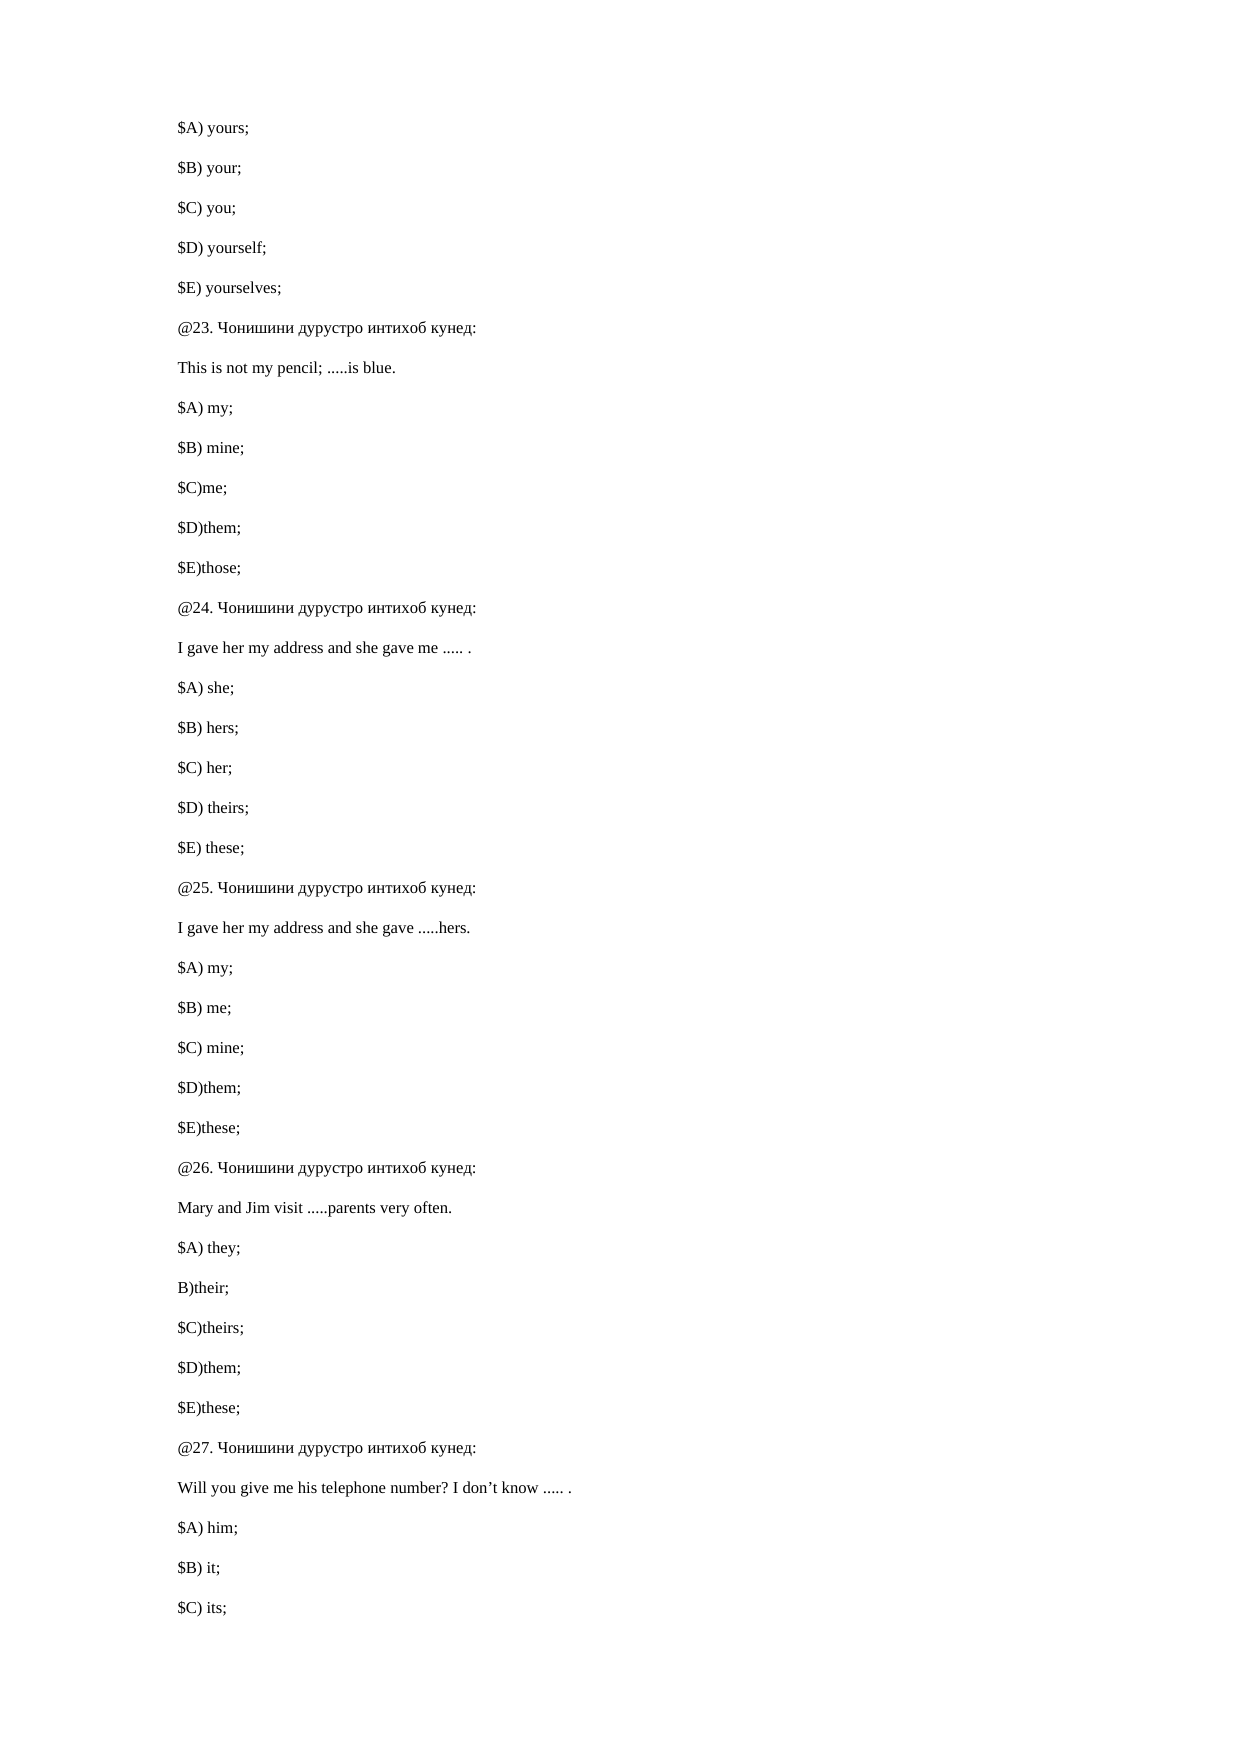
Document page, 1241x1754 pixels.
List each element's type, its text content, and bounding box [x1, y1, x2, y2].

text $A) yours; [177, 118, 1152, 137]
text $B) mine; [177, 438, 1152, 457]
text I gave her my address and she gave me ..... . [177, 638, 1152, 657]
text $A) my; [177, 958, 1152, 977]
text @26. Чонишини дурустро интихоб кунед: [177, 1158, 1152, 1177]
text $B) it; [177, 1558, 1152, 1577]
text This is not my pencil; .....is blue. [177, 358, 1152, 377]
text $C) its; [177, 1598, 1152, 1617]
text $A) they; [177, 1238, 1152, 1257]
text $C) her; [177, 758, 1152, 777]
text $E)these; [177, 1118, 1152, 1137]
text Will you give me his telephone number? I don’t know ..... . [177, 1478, 1152, 1497]
text $B) your; [177, 158, 1152, 177]
text B)their; [177, 1278, 1152, 1297]
text $E) these; [177, 838, 1152, 857]
text I gave her my address and she gave .....hers. [177, 918, 1152, 937]
text $D)them; [177, 1078, 1152, 1097]
text $E) yourselves; [177, 278, 1152, 297]
text $B) me; [177, 998, 1152, 1017]
text $A) she; [177, 678, 1152, 697]
text $C)theirs; [177, 1318, 1152, 1337]
text $E)these; [177, 1398, 1152, 1417]
text $C)me; [177, 478, 1152, 497]
text $D) theirs; [177, 798, 1152, 817]
text $A) him; [177, 1518, 1152, 1537]
text $C) mine; [177, 1038, 1152, 1057]
text $A) my; [177, 398, 1152, 417]
text $D) yourself; [177, 238, 1152, 257]
text $E)those; [177, 558, 1152, 577]
text @23. Чонишини дурустро интихоб кунед: [177, 318, 1152, 337]
text @27. Чонишини дурустро интихоб кунед: [177, 1438, 1152, 1457]
text @24. Чонишини дурустро интихоб кунед: [177, 598, 1152, 617]
text $C) you; [177, 198, 1152, 217]
text $D)them; [177, 518, 1152, 537]
text $B) hers; [177, 718, 1152, 737]
text $D)them; [177, 1358, 1152, 1377]
text Mary and Jim visit .....parents very often. [177, 1198, 1152, 1217]
text @25. Чонишини дурустро интихоб кунед: [177, 878, 1152, 897]
